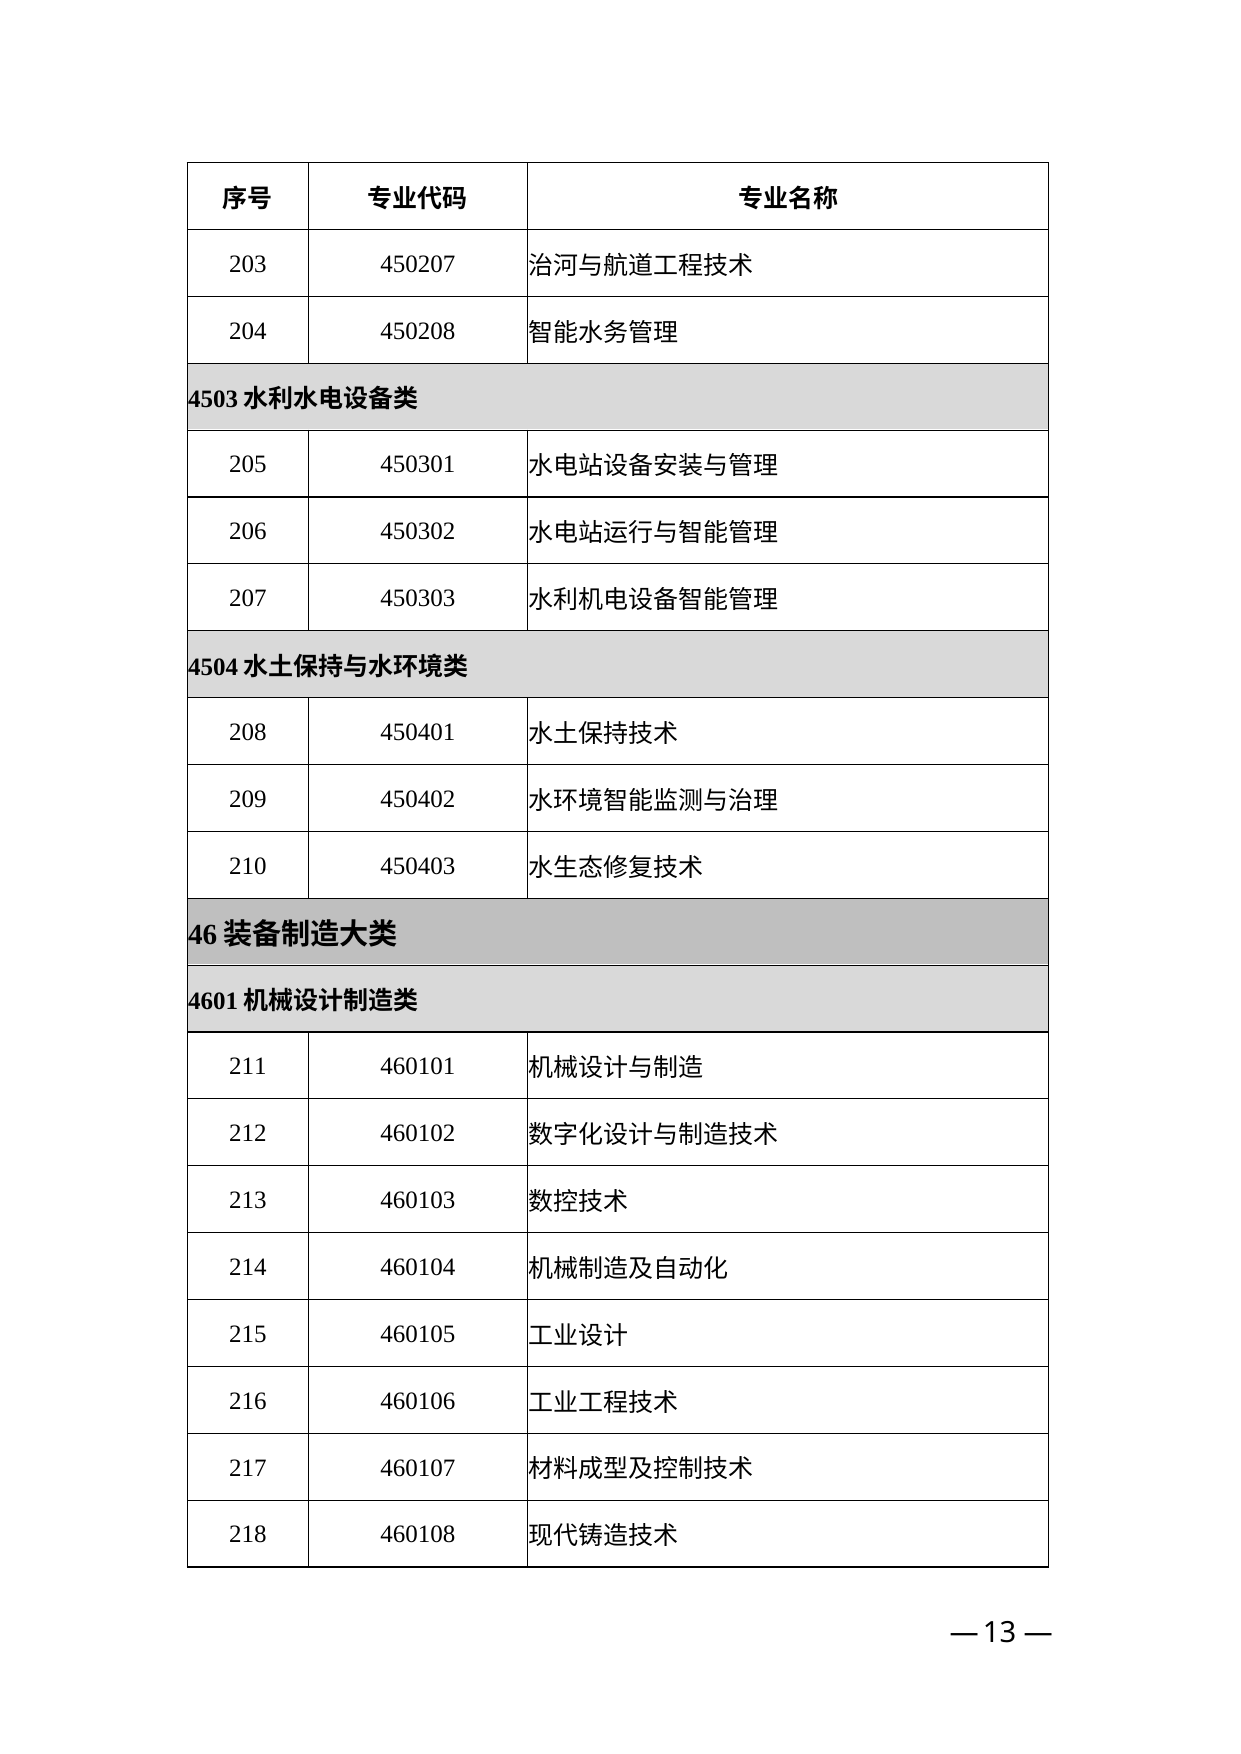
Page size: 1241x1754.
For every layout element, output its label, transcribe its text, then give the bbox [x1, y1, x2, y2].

table_cell 4601机械设计制造类 [188, 966, 1048, 1031]
table_cell 数控技术 [528, 1166, 1048, 1232]
table_cell 217 [188, 1434, 308, 1499]
table_cell 机械制造及自动化 [528, 1233, 1048, 1299]
table_cell 460108 [309, 1501, 527, 1566]
table_cell 450207 [309, 230, 527, 296]
table_cell 213 [188, 1166, 308, 1232]
table_cell 450402 [309, 765, 527, 831]
table_cell 水电站设备安装与管理 [528, 431, 1048, 496]
table_cell 204 [188, 297, 308, 363]
table_cell 水电站运行与智能管理 [528, 498, 1048, 563]
table_cell 214 [188, 1233, 308, 1299]
table_cell 216 [188, 1367, 308, 1433]
table_cell 46装备制造大类 [188, 899, 1048, 964]
table_cell 460101 [309, 1033, 527, 1098]
table_cell 215 [188, 1300, 308, 1366]
table_cell 460107 [309, 1434, 527, 1499]
table_cell 210 [188, 832, 308, 898]
table_cell 450303 [309, 564, 527, 630]
table_cell 水生态修复技术 [528, 832, 1048, 898]
table_cell 现代铸造技术 [528, 1501, 1048, 1566]
table_cell 203 [188, 230, 308, 296]
table_cell 460103 [309, 1166, 527, 1232]
table_cell 材料成型及控制技术 [528, 1434, 1048, 1499]
table_cell 460106 [309, 1367, 527, 1433]
table_cell 218 [188, 1501, 308, 1566]
table_header 专业名称 [528, 163, 1048, 229]
table_cell 450302 [309, 498, 527, 563]
table_cell 工业工程技术 [528, 1367, 1048, 1433]
table_cell 460102 [309, 1099, 527, 1165]
table_cell 治河与航道工程技术 [528, 230, 1048, 296]
table_cell 207 [188, 564, 308, 630]
table_cell 211 [188, 1033, 308, 1098]
table_cell 450208 [309, 297, 527, 363]
table_header 序号 [188, 163, 308, 229]
table_cell 4504水土保持与水环境类 [188, 631, 1048, 697]
table_cell 450301 [309, 431, 527, 496]
table_cell 数字化设计与制造技术 [528, 1099, 1048, 1165]
table_cell 212 [188, 1099, 308, 1165]
table_cell 205 [188, 431, 308, 496]
table_cell 水环境智能监测与治理 [528, 765, 1048, 831]
table_cell 460104 [309, 1233, 527, 1299]
table_cell 450401 [309, 698, 527, 764]
table_cell 机械设计与制造 [528, 1033, 1048, 1098]
table_header 专业代码 [309, 163, 527, 229]
table_cell 工业设计 [528, 1300, 1048, 1366]
table_cell 水利机电设备智能管理 [528, 564, 1048, 630]
table_cell 4503水利水电设备类 [188, 364, 1048, 429]
table_cell 450403 [309, 832, 527, 898]
table_cell 智能水务管理 [528, 297, 1048, 363]
table_cell 水土保持技术 [528, 698, 1048, 764]
table_cell 206 [188, 498, 308, 563]
table_cell 209 [188, 765, 308, 831]
table_cell 208 [188, 698, 308, 764]
table_cell 460105 [309, 1300, 527, 1366]
